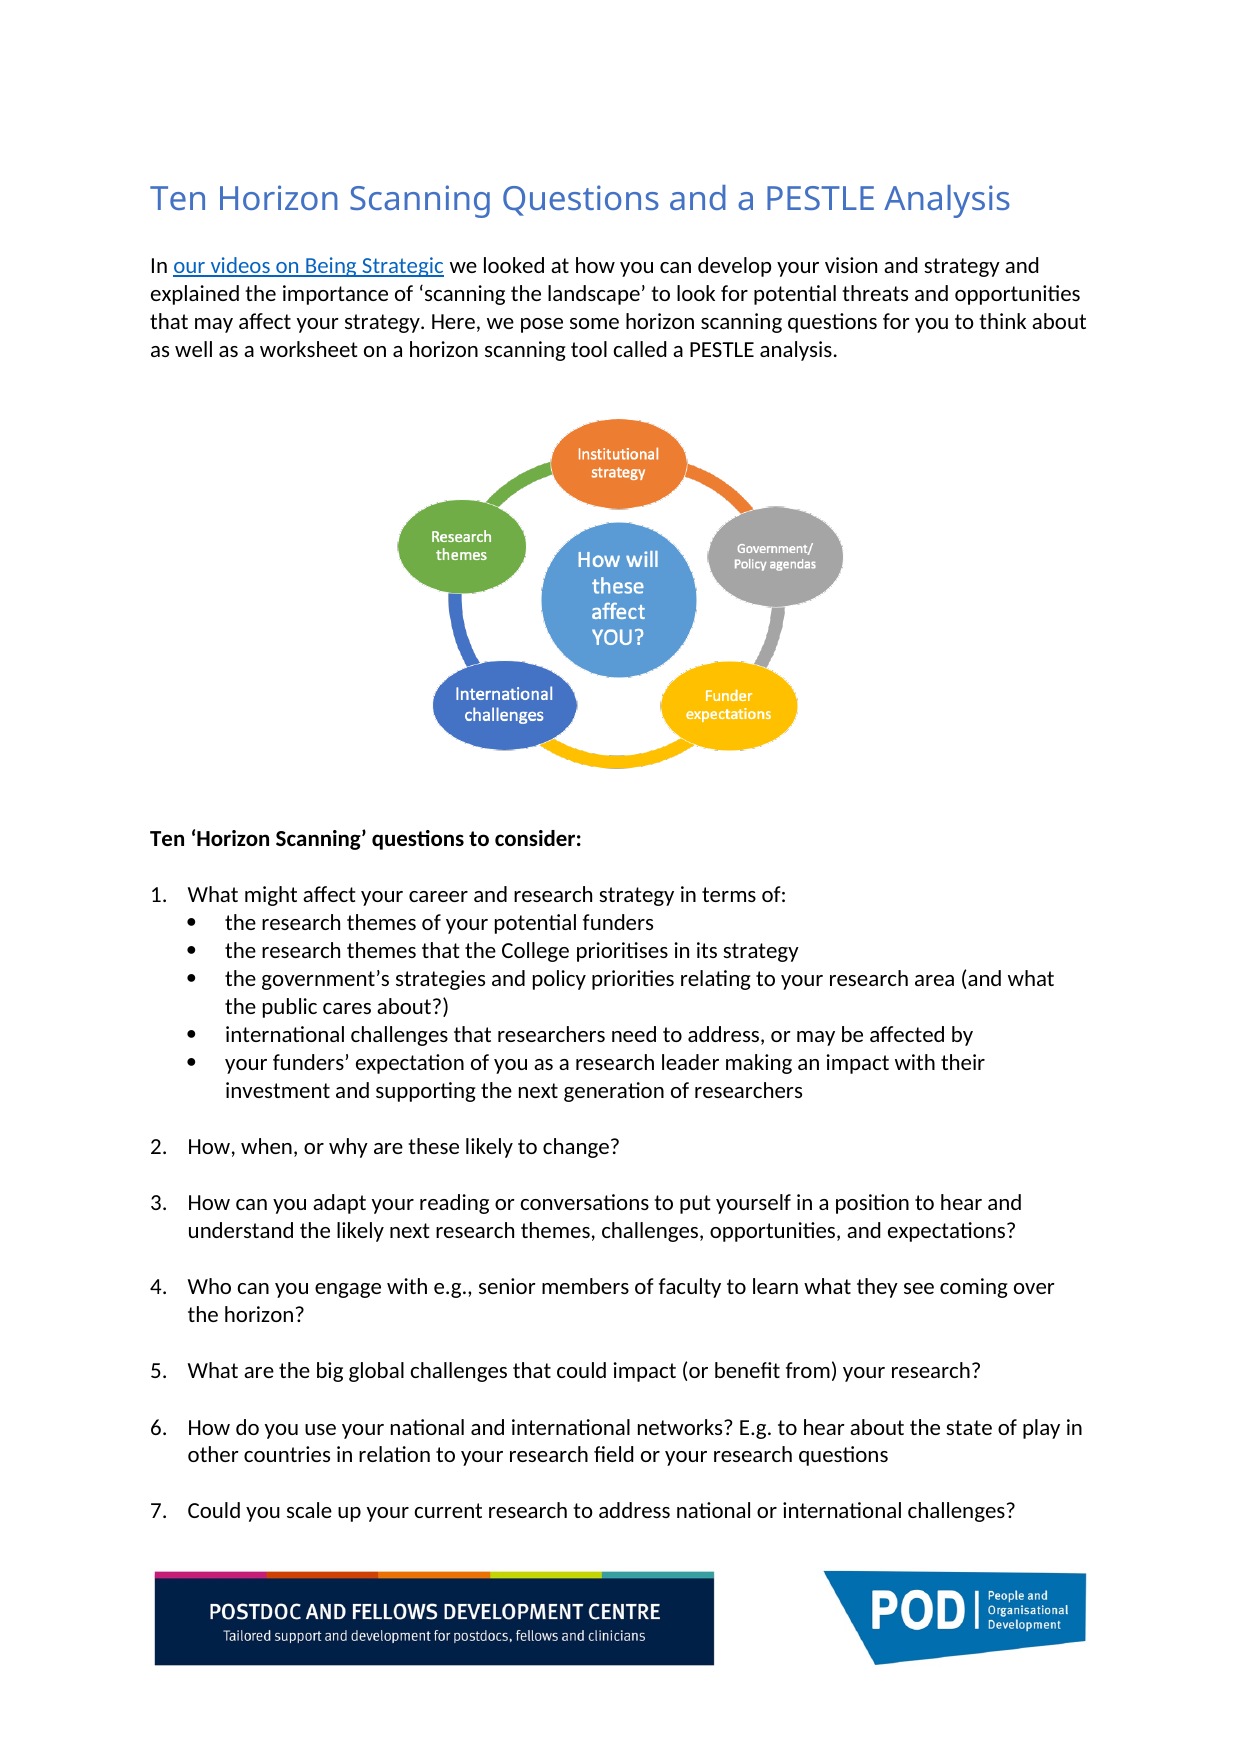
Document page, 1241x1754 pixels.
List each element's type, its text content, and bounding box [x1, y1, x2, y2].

list Who can you engage with e.g., senior members of faculty to learn what they see coming over the horizon? [150, 1272, 1090, 1328]
list your funders’ expectation of you as a research leader making an impact with their investment and supporting the next generation of researchers [187, 1048, 1090, 1104]
list What might affect your career and research strategy in terms of: [150, 880, 1090, 908]
list the research themes that the College prioritises in its strategy [187, 936, 1090, 964]
picture [150, 1559, 1091, 1681]
list What are the big global challenges that could impact (or benefit from) your research? [150, 1357, 1090, 1384]
list How can you adapt your reading or conversations to put yourself in a position to hear and understand the likely next research themes, challenges, opportunities, and expectations? [150, 1188, 1090, 1244]
list How, when, or why are these likely to change? [150, 1132, 1090, 1160]
list the government’s strategies and policy priorities relating to your research area (and what the public cares about?) [187, 964, 1090, 1020]
text Ten ‘Horizon Scanning’ questions to consider: [150, 824, 1090, 852]
subtitle Ten Horizon Scanning Questions and a PESTLE Analysis [150, 175, 1090, 220]
list the research themes of your potential funders [187, 908, 1090, 936]
text In our videos on Being Strategic we looked at how you can develop your vision and strategy and explained the importance of ‘scanning the landscape’ to look for potential threats and opportunities that may affect your strategy. Here, we pose some horizon scanning questions for you to think about as well as a worksheet on a horizon scanning tool called a PESTLE analysis. [150, 251, 1090, 363]
picture [388, 419, 852, 769]
list international challenges that researchers need to address, or may be affected by [187, 1020, 1090, 1048]
list Could you scale up your current research to address national or international challenges? [150, 1497, 1090, 1525]
list How do you use your national and international networks? E.g. to hear about the state of play in other countries in relation to your research field or your research questions [150, 1413, 1090, 1469]
